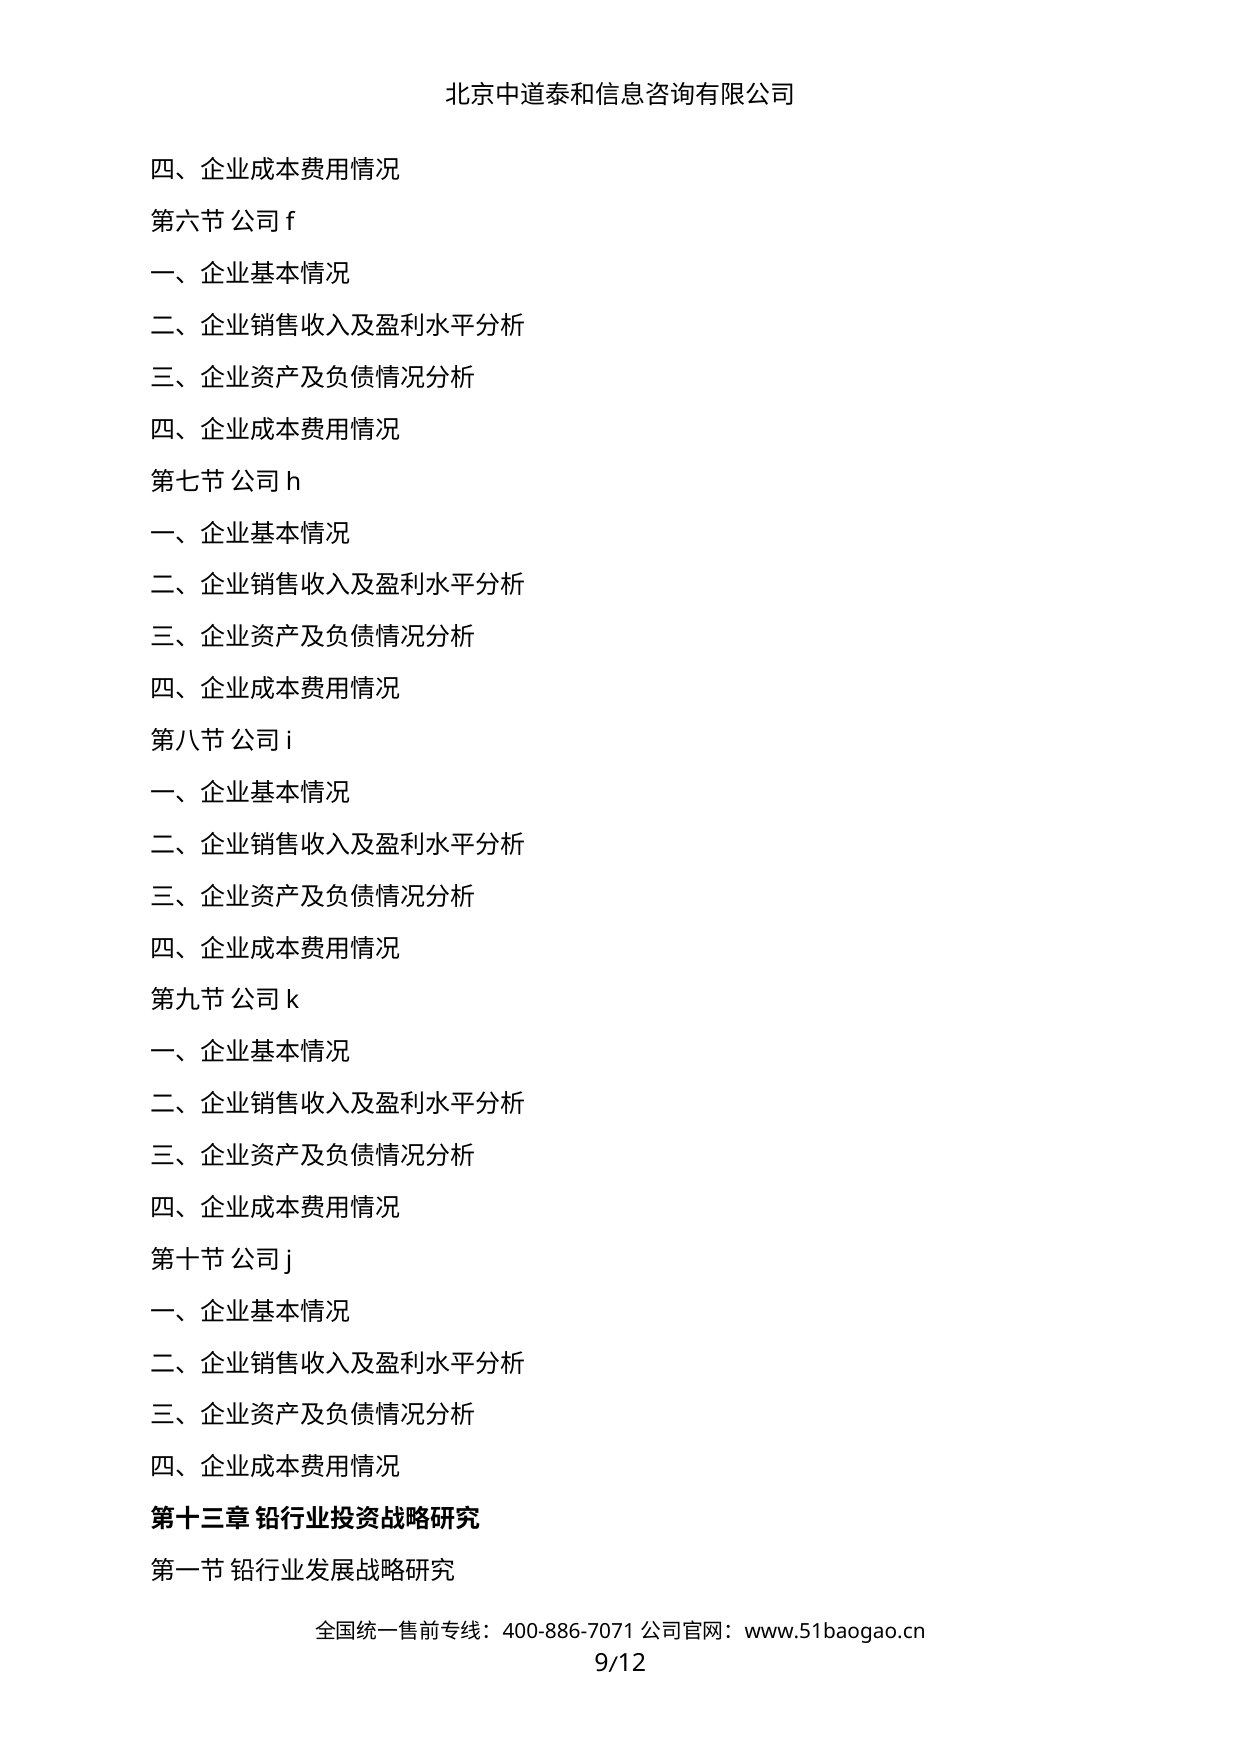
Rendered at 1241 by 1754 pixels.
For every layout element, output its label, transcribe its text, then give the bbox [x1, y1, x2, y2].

text 一、企业基本情况 [150, 1032, 1090, 1068]
text 三、企业资产及负债情况分析 [150, 876, 1090, 912]
text 四、企业成本费用情况 [150, 409, 1090, 446]
text 三、企业资产及负债情况分析 [150, 617, 1090, 653]
text 四、企业成本费用情况 [150, 1447, 1090, 1483]
text 第六节 公司f [150, 202, 1090, 238]
text 一、企业基本情况 [150, 513, 1090, 549]
text 四、企业成本费用情况 [150, 669, 1090, 705]
text 四、企业成本费用情况 [150, 1187, 1090, 1224]
text 二、企业销售收入及盈利水平分析 [150, 1084, 1090, 1120]
text 三、企业资产及负债情况分析 [150, 357, 1090, 394]
text 一、企业基本情况 [150, 1291, 1090, 1327]
text 三、企业资产及负债情况分析 [150, 1136, 1090, 1172]
text 第十节 公司j [150, 1239, 1090, 1276]
text 四、企业成本费用情况 [150, 928, 1090, 964]
text 第十三章 铅行业投资战略研究 [150, 1499, 1090, 1535]
text 第七节 公司h [150, 461, 1090, 497]
text 四、企业成本费用情况 [150, 150, 1090, 186]
text 三、企业资产及负债情况分析 [150, 1395, 1090, 1431]
text 一、企业基本情况 [150, 772, 1090, 809]
text 二、企业销售收入及盈利水平分析 [150, 824, 1090, 861]
text 二、企业销售收入及盈利水平分析 [150, 1343, 1090, 1379]
text 第一节 铅行业发展战略研究 [150, 1551, 1090, 1587]
text 二、企业销售收入及盈利水平分析 [150, 306, 1090, 342]
text 一、企业基本情况 [150, 254, 1090, 290]
text 二、企业销售收入及盈利水平分析 [150, 565, 1090, 601]
text 第九节 公司k [150, 980, 1090, 1016]
text 第八节 公司i [150, 721, 1090, 757]
